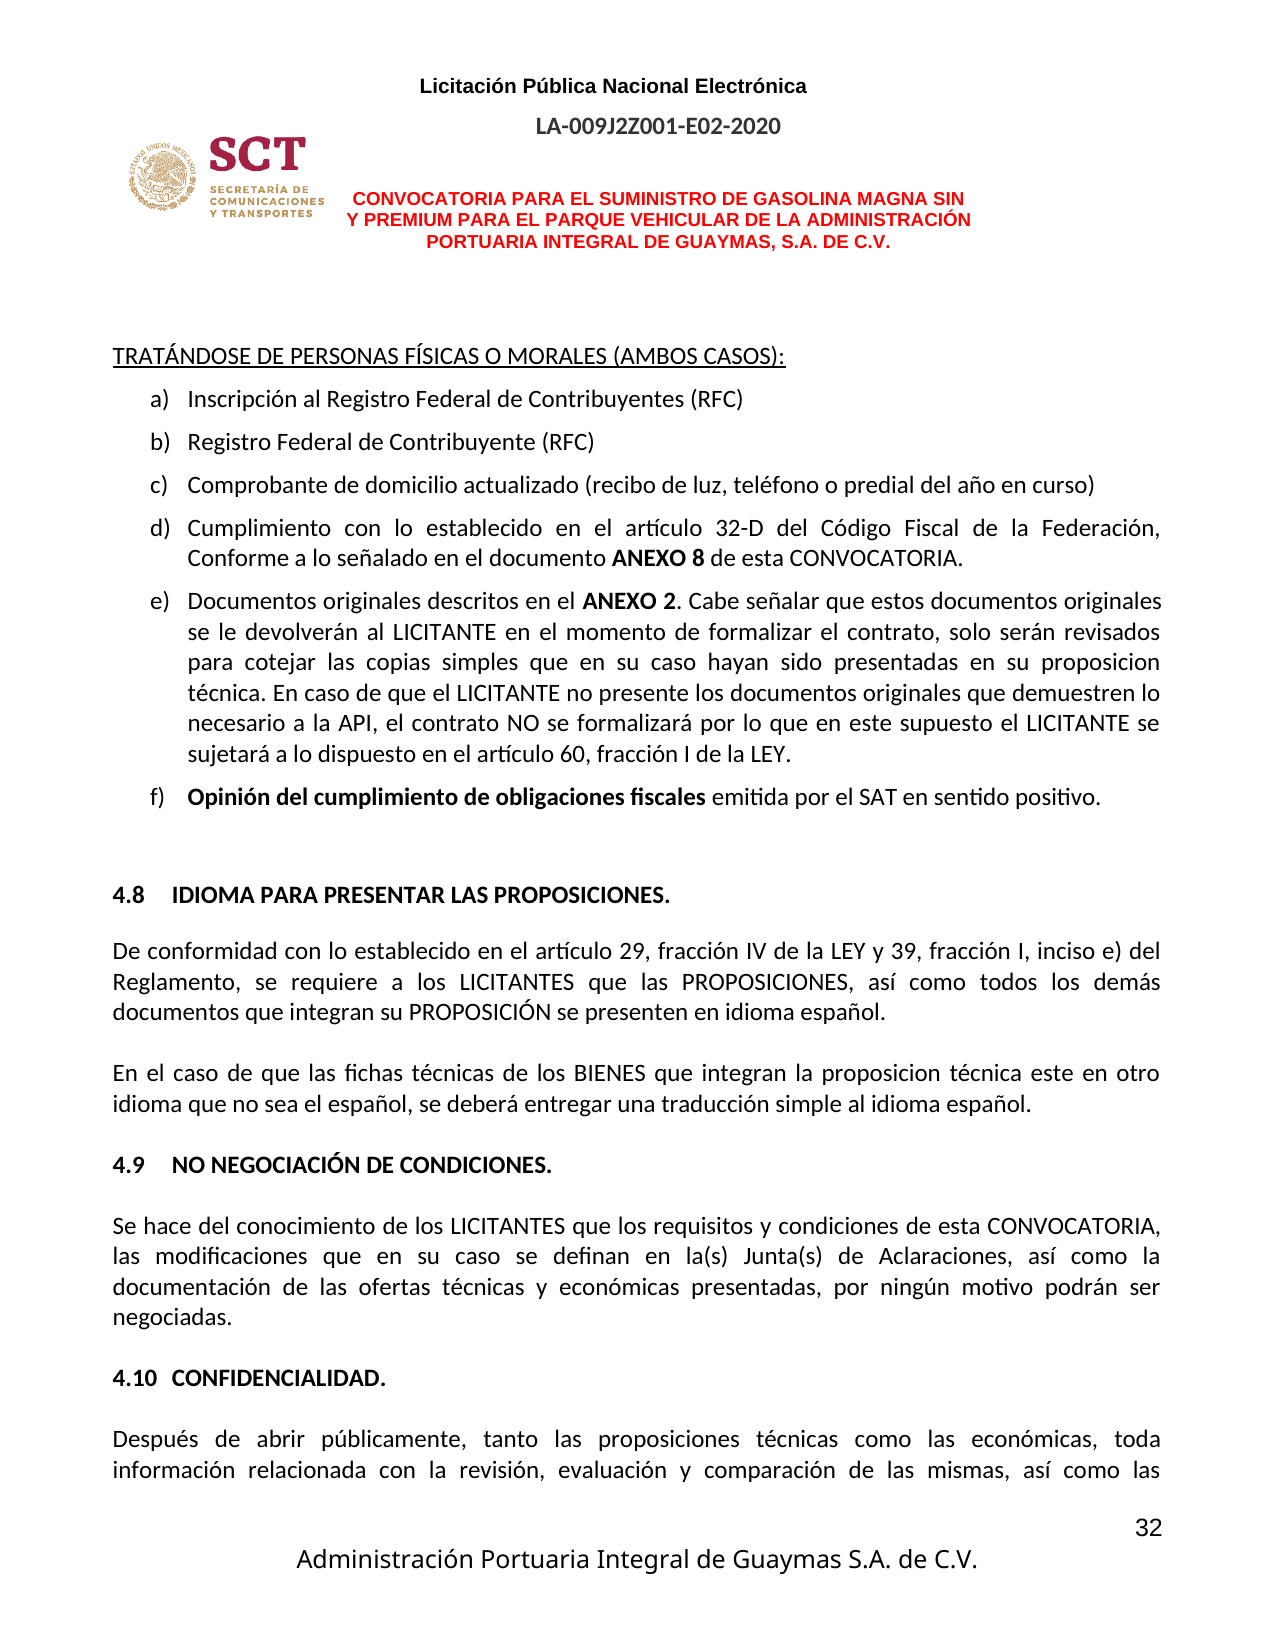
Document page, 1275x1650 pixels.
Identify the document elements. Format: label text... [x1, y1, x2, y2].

text Se hace del conocimiento de los LICITANTES que los requisitos y condiciones de esta CONVOCATORIA, las modificaciones que en su caso se definan en la(s) Junta(s) de Aclaraciones, así como la documentación de las ofertas técnicas y económicas presentadas, por ningún motivo podrán ser negociadas. [112, 1210, 1162, 1332]
picture [123, 127, 329, 224]
text En el caso de que las fichas técnicas de los BIENES que integran la proposicion técnica este en otro idioma que no sea el español, se deberá entregar una traducción simple al idioma español. [112, 1057, 1162, 1118]
text TRATÁNDOSE DE PERSONAS FÍSICAS O MORALES (AMBOS CASOS): [112, 340, 1162, 370]
list CONFIDENCIALIDAD. [112, 1362, 1162, 1393]
list NO NEGOCIACIÓN DE CONDICIONES. [112, 1149, 1162, 1179]
list Cumplimiento con lo establecido en el artículo 32-D del Código Fiscal de la Federación, Conforme a lo señalado en el documento ANEXO 8 de esta CONVOCATORIA. [150, 512, 1162, 573]
list Comprobante de domicilio actualizado (recibo de luz, teléfono o predial del año en curso) [150, 469, 1162, 499]
text De conformidad con lo establecido en el artículo 29, fracción IV de la LEY y 39, fracción I, inciso e) del Reglamento, se requiere a los LICITANTES que las PROPOSICIONES, así como todos los demás documentos que integran su PROPOSICIÓN se presenten en idioma español. [112, 935, 1162, 1027]
list Registro Federal de Contribuyente (RFC) [150, 426, 1162, 456]
list Opinión del cumplimiento de obligaciones fiscales emitida por el SAT en sentido positivo. [150, 781, 1162, 812]
list Inscripción al Registro Federal de Contribuyentes (RFC) [150, 383, 1162, 413]
list Documentos originales descritos en el ANEXO 2. Cabe señalar que estos documentos originales se le devolverán al LICITANTE en el momento de formalizar el contrato, solo serán revisados para cotejar las copias simples que en su caso hayan sido presentadas en su proposicion técnica. En caso de que el LICITANTE no presente los documentos originales que demuestren lo necesario a la API, el contrato NO se formalizará por lo que en este supuesto el LICITANTE se sujetará a lo dispuesto en el artículo 60, fracción I de la LEY. [150, 585, 1162, 768]
list IDIOMA PARA PRESENTAR LAS PROPOSICIONES. [112, 879, 1162, 910]
